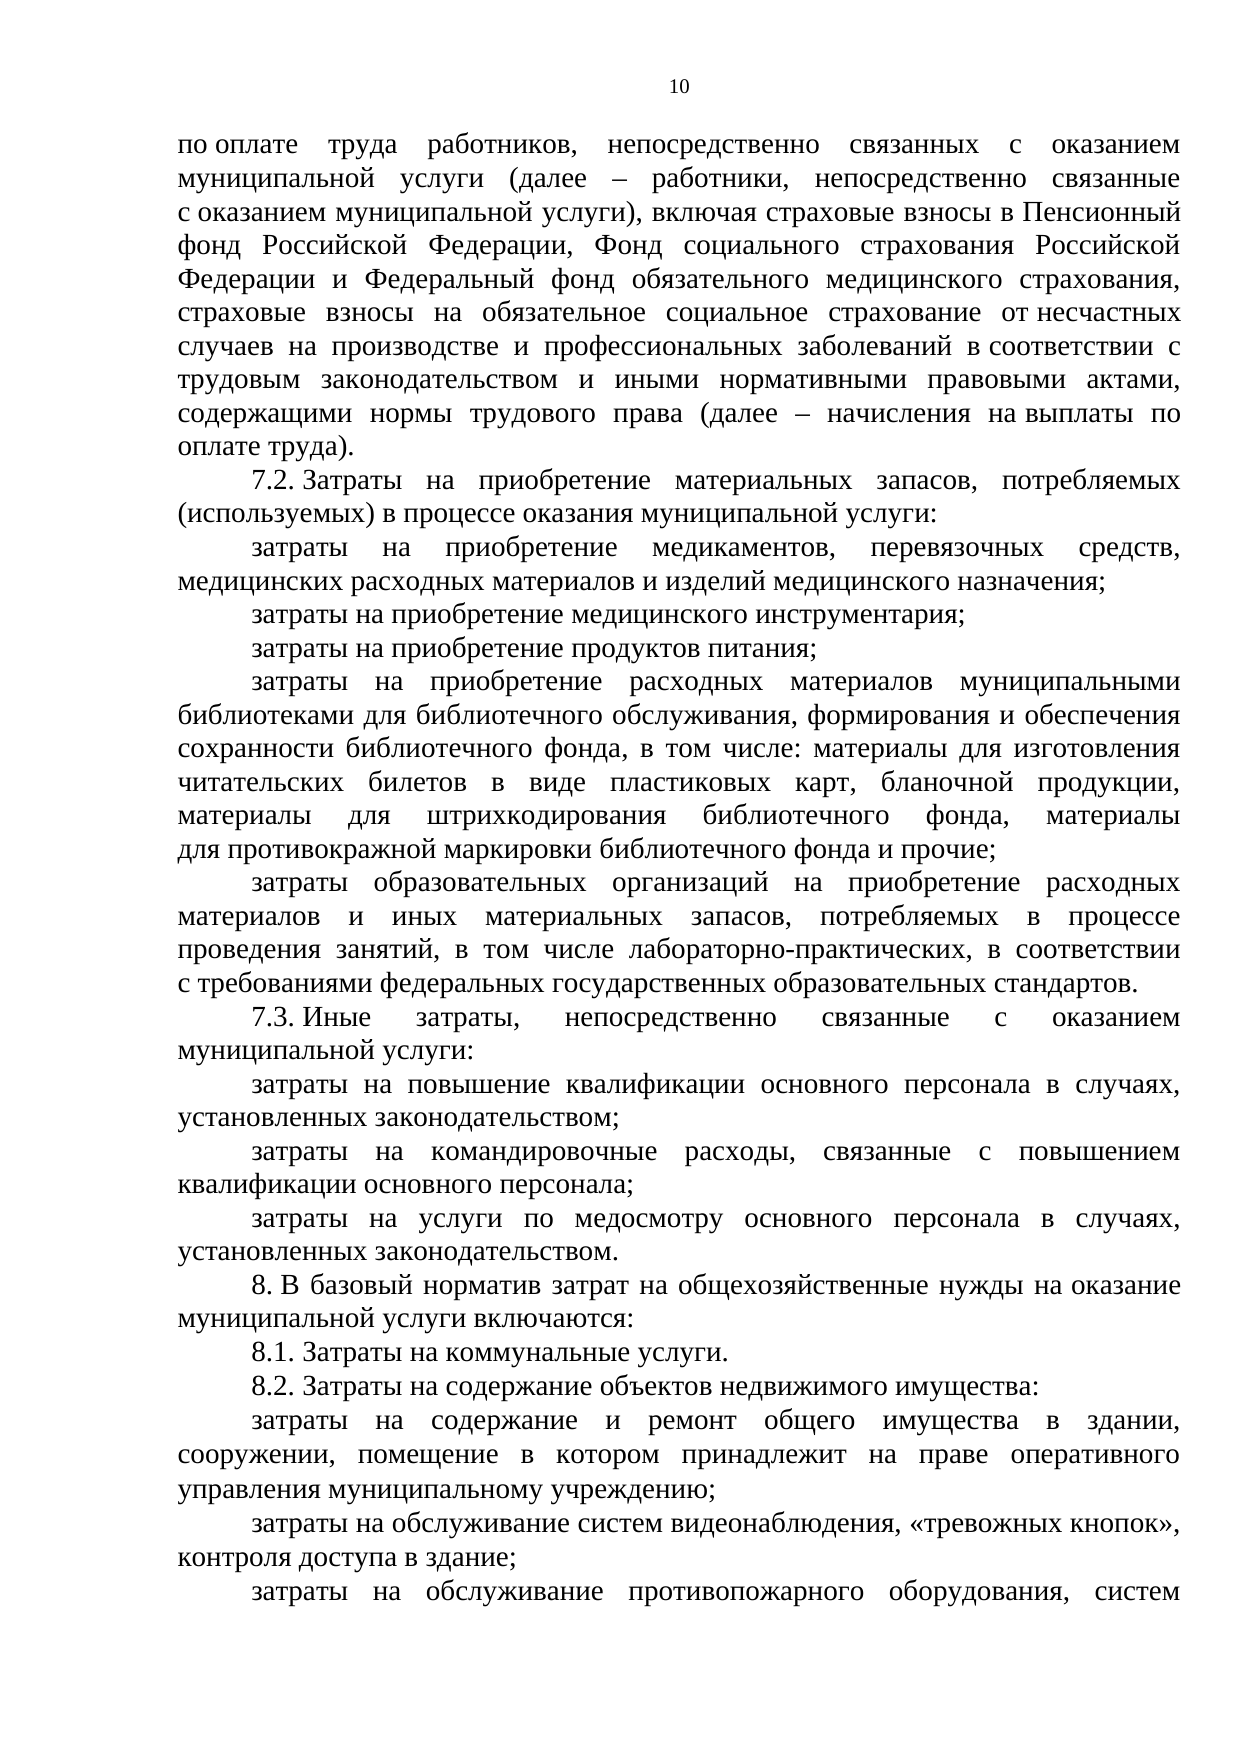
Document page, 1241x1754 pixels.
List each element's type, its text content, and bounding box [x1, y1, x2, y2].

text 8. В базовый норматив затрат на общехозяйственные нужды на оказание муниципальной услуги включаются: [177, 1267, 1181, 1334]
text 7.2. Затраты на приобретение материальных запасов, потребляемых (используемых) в процессе оказания муниципальной услуги: [177, 462, 1181, 529]
text 7.3. Иные затраты, непосредственно связанные с оказанием муниципальной услуги: [177, 999, 1181, 1066]
text затраты на приобретение медицинского инструментария; [177, 596, 1181, 630]
text затраты на приобретение медикаментов, перевязочных средств, медицинских расходных материалов и изделий медицинского назначения; [177, 529, 1181, 596]
text 8.1. Затраты на коммунальные услуги. [177, 1334, 1181, 1368]
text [177, 1573, 1181, 1607]
text затраты на командировочные расходы, связанные с повышением квалификации основного персонала; [177, 1133, 1181, 1200]
text затраты на содержание и ремонт общего имущества в здании, сооружении, помещение в котором принадлежит на праве оперативного управления муниципальному учреждению; [177, 1402, 1181, 1504]
text 8.2. Затраты на содержание объектов недвижимого имущества: [177, 1368, 1181, 1402]
text затраты на приобретение расходных материалов муниципальными библиотеками для библиотечного обслуживания, формирования и обеспечения сохранности библиотечного фонда, в том числе: материалы для изготовления читательских билетов в виде пластиковых карт, бланочной продукции, материалы для штрихкодирования библиотечного фонда, материалы для противокражной маркировки библиотечного фонда и прочие; [177, 663, 1181, 864]
text затраты на приобретение продуктов питания; [177, 630, 1181, 663]
text затраты на услуги по медосмотру основного персонала в случаях, установленных законодательством. [177, 1200, 1181, 1267]
text затраты на обслуживание систем видеонаблюдения, «тревожных кнопок», контроля доступа в здание; [177, 1505, 1181, 1573]
text затраты на повышение квалификации основного персонала в случаях, установленных законодательством; [177, 1066, 1181, 1133]
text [177, 127, 1181, 462]
text затраты образовательных организаций на приобретение расходных материалов и иных материальных запасов, потребляемых в процессе проведения занятий, в том числе лабораторно-практических, в соответствии с требованиями федеральных государственных образовательных стандартов. [177, 864, 1181, 999]
